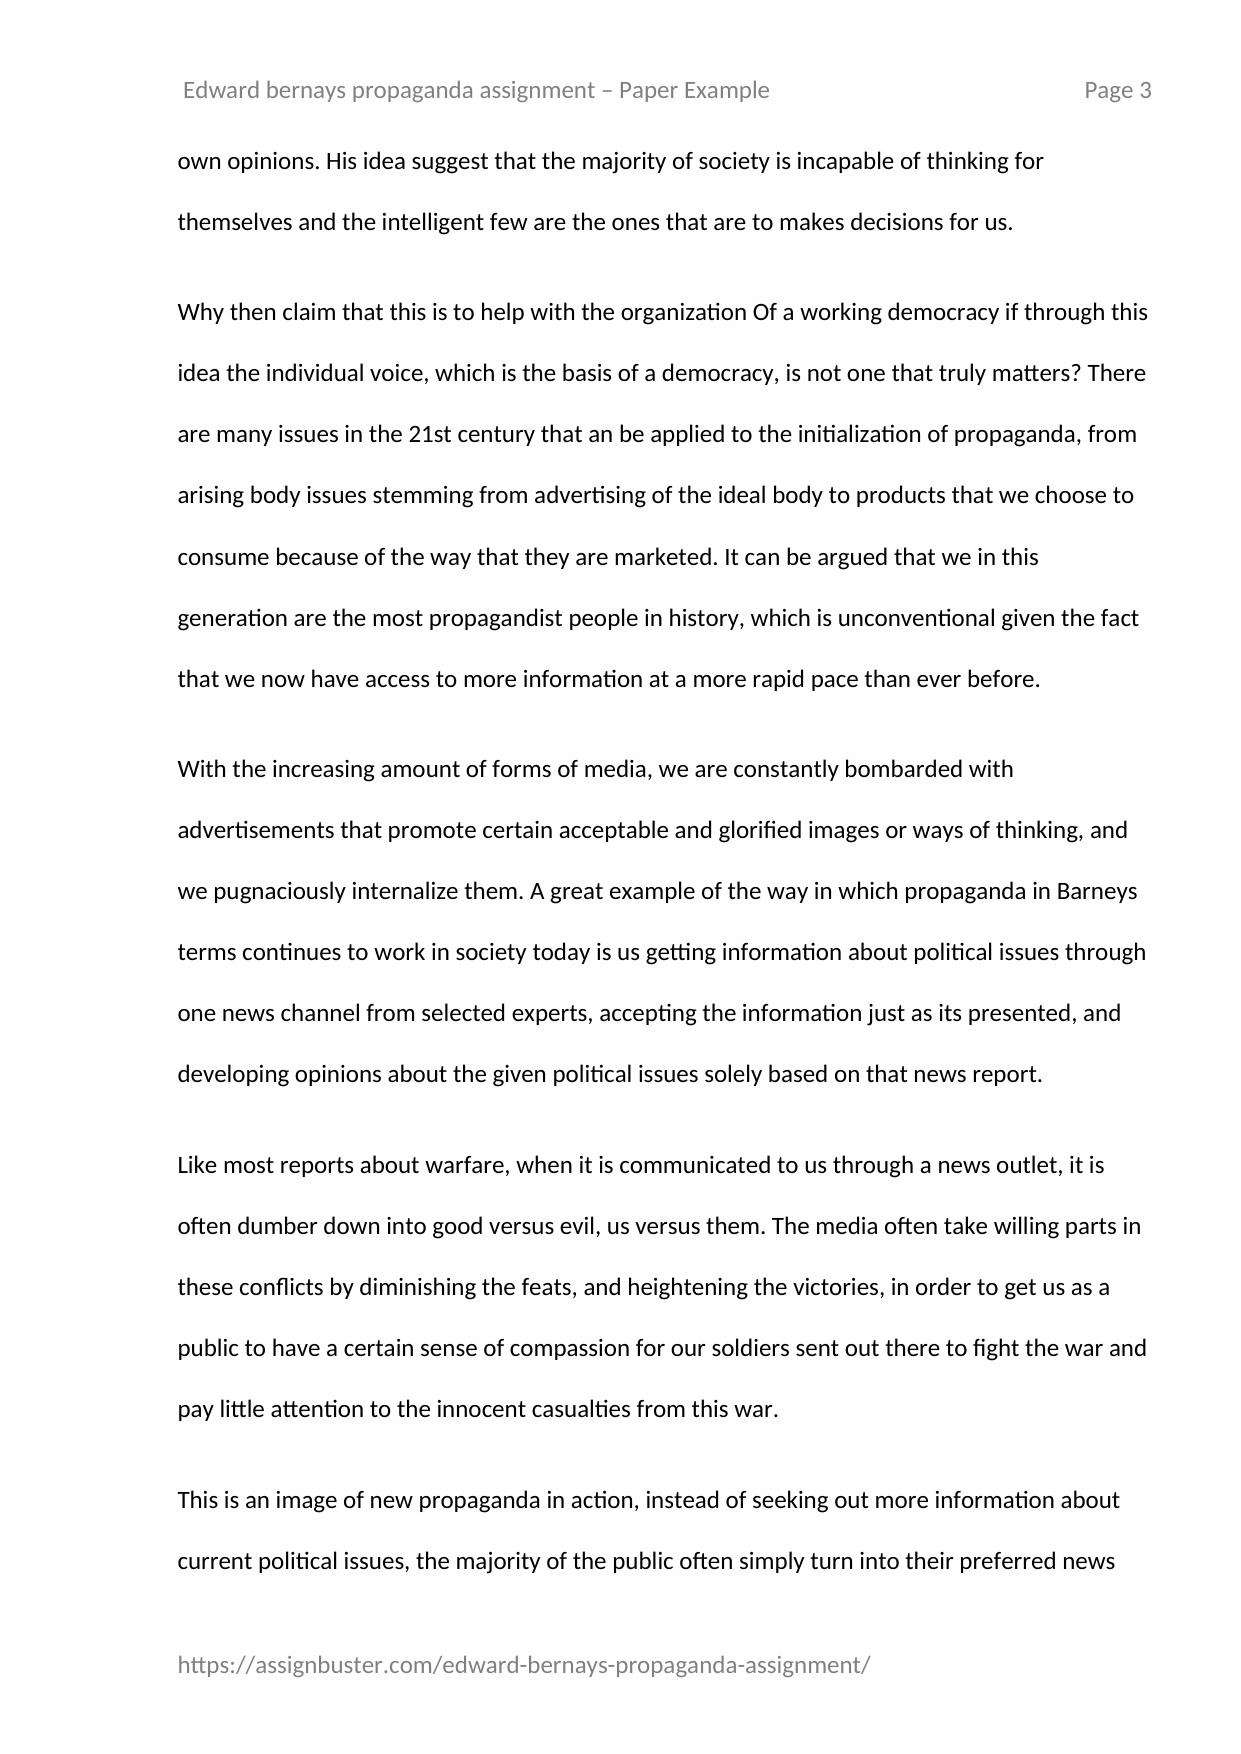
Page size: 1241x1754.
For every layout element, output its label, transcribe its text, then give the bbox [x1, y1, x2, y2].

text With the increasing amount of forms of media, we are constantly bombarded with advertisements that promote certain acceptable and glorified images or ways of thinking, and we pugnaciously internalize them. A great example of the way in which propaganda in Barneys terms continues to work in society today is us getting information about political issues through one news channel from selected experts, accepting the information just as its presented, and developing opinions about the given political issues solely based on that news report. [177, 753, 1152, 1089]
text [177, 145, 1152, 237]
text Why then claim that this is to help with the organization Of a working democracy if through this idea the individual voice, which is the basis of a democracy, is not one that truly matters? There are many issues in the 21st century that an be applied to the initialization of propaganda, from arising body issues stemming from advertising of the ideal body to products that we choose to consume because of the way that they are marketed. It can be argued that we in this generation are the most propagandist people in history, which is unconventional given the fact that we now have access to more information at a more rapid pace than ever before. [177, 297, 1152, 693]
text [177, 1484, 1152, 1575]
text Like most reports about warfare, when it is communicated to us through a news outlet, it is often dumber down into good versus evil, us versus them. The media often take willing parts in these conflicts by diminishing the feats, and heightening the victories, in order to get us as a public to have a certain sense of compassion for our soldiers sent out there to fight the war and pay little attention to the innocent casualties from this war. [177, 1149, 1152, 1424]
